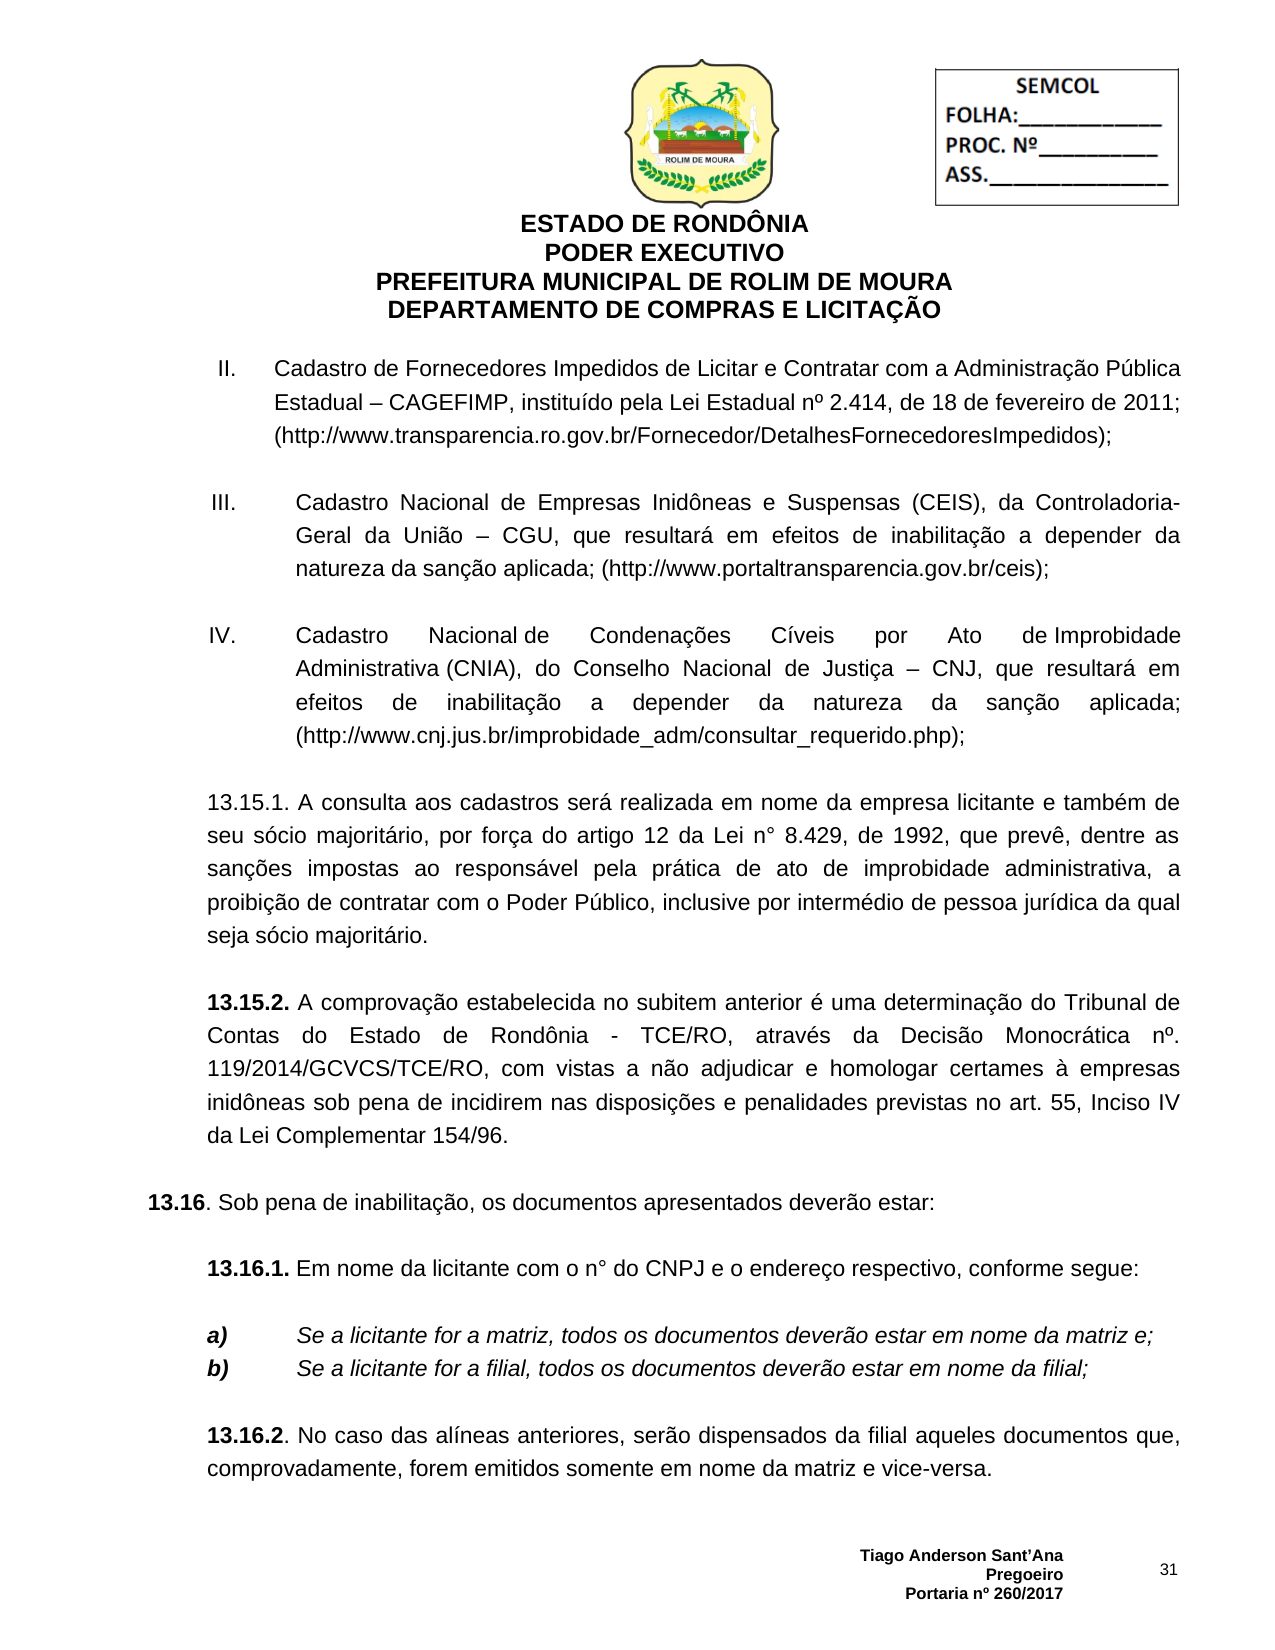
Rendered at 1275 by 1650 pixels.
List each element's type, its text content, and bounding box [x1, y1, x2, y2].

list Se a licitante for a filial, todos os documentos deverão estar em nome da filial; [207, 1348, 1181, 1381]
list Se a licitante for a matriz, todos os documentos deverão estar em nome da matriz e; [207, 1315, 1181, 1348]
list Cadastro Nacional de Condenações Cíveis por Ato de Improbidade Administrativa (CNIA), do Conselho Nacional de Justiça – CNJ, que resultará em efeitos de inabilitação a depender da natureza da sanção aplicada; (http://www.cnj.jus.br/improbidade_adm/consultar_requerido.php); [236, 615, 1181, 748]
list Cadastro de Fornecedores Impedidos de Licitar e Contratar com a Administração Pública Estadual – CAGEFIMP, instituído pela Lei Estadual nº 2.414, de 18 de fevereiro de 2011; (http://www.transparencia.ro.gov.br/Fornecedor/DetalhesFornecedoresImpedidos); [236, 348, 1181, 448]
picture [623, 59, 780, 209]
list Cadastro Nacional de Empresas Inidôneas e Suspensas (CEIS), da Controladoria-Geral da União – CGU, que resultará em efeitos de inabilitação a depender da natureza da sanção aplicada; (http://www.portaltransparencia.gov.br/ceis); [236, 481, 1181, 581]
text 13.15.1. A consulta aos cadastros será realizada em nome da empresa licitante e também de seu sócio majoritário, por força do artigo 12 da Lei n° 8.429, de 1992, que prevê, dentre as sanções impostas ao responsável pela prática de ato de improbidade administrativa, a proibição de contratar com o Poder Público, inclusive por intermédio de pessoa jurídica da qual seja sócio majoritário. [207, 781, 1181, 948]
text 13.16. Sob pena de inabilitação, os documentos apresentados deverão estar: [148, 1181, 1181, 1215]
text 13.15.2. A comprovação estabelecida no subitem anterior é uma determinação do Tribunal de Contas do Estado de Rondônia - TCE/RO, através da Decisão Monocrática nº. 119/2014/GCVCS/TCE/RO, com vistas a não adjudicar e homologar certames à empresas inidôneas sob pena de incidirem nas disposições e penalidades previstas no art. 55, Inciso IV da Lei Complementar 154/96. [207, 981, 1181, 1148]
text 13.16.1. Em nome da licitante com o n° do CNPJ e o endereço respectivo, conforme segue: [207, 1248, 1181, 1281]
text 13.16.2. No caso das alíneas anteriores, serão dispensados da filial aqueles documentos que, comprovadamente, forem emitidos somente em nome da matriz e vice-versa. [207, 1415, 1181, 1481]
